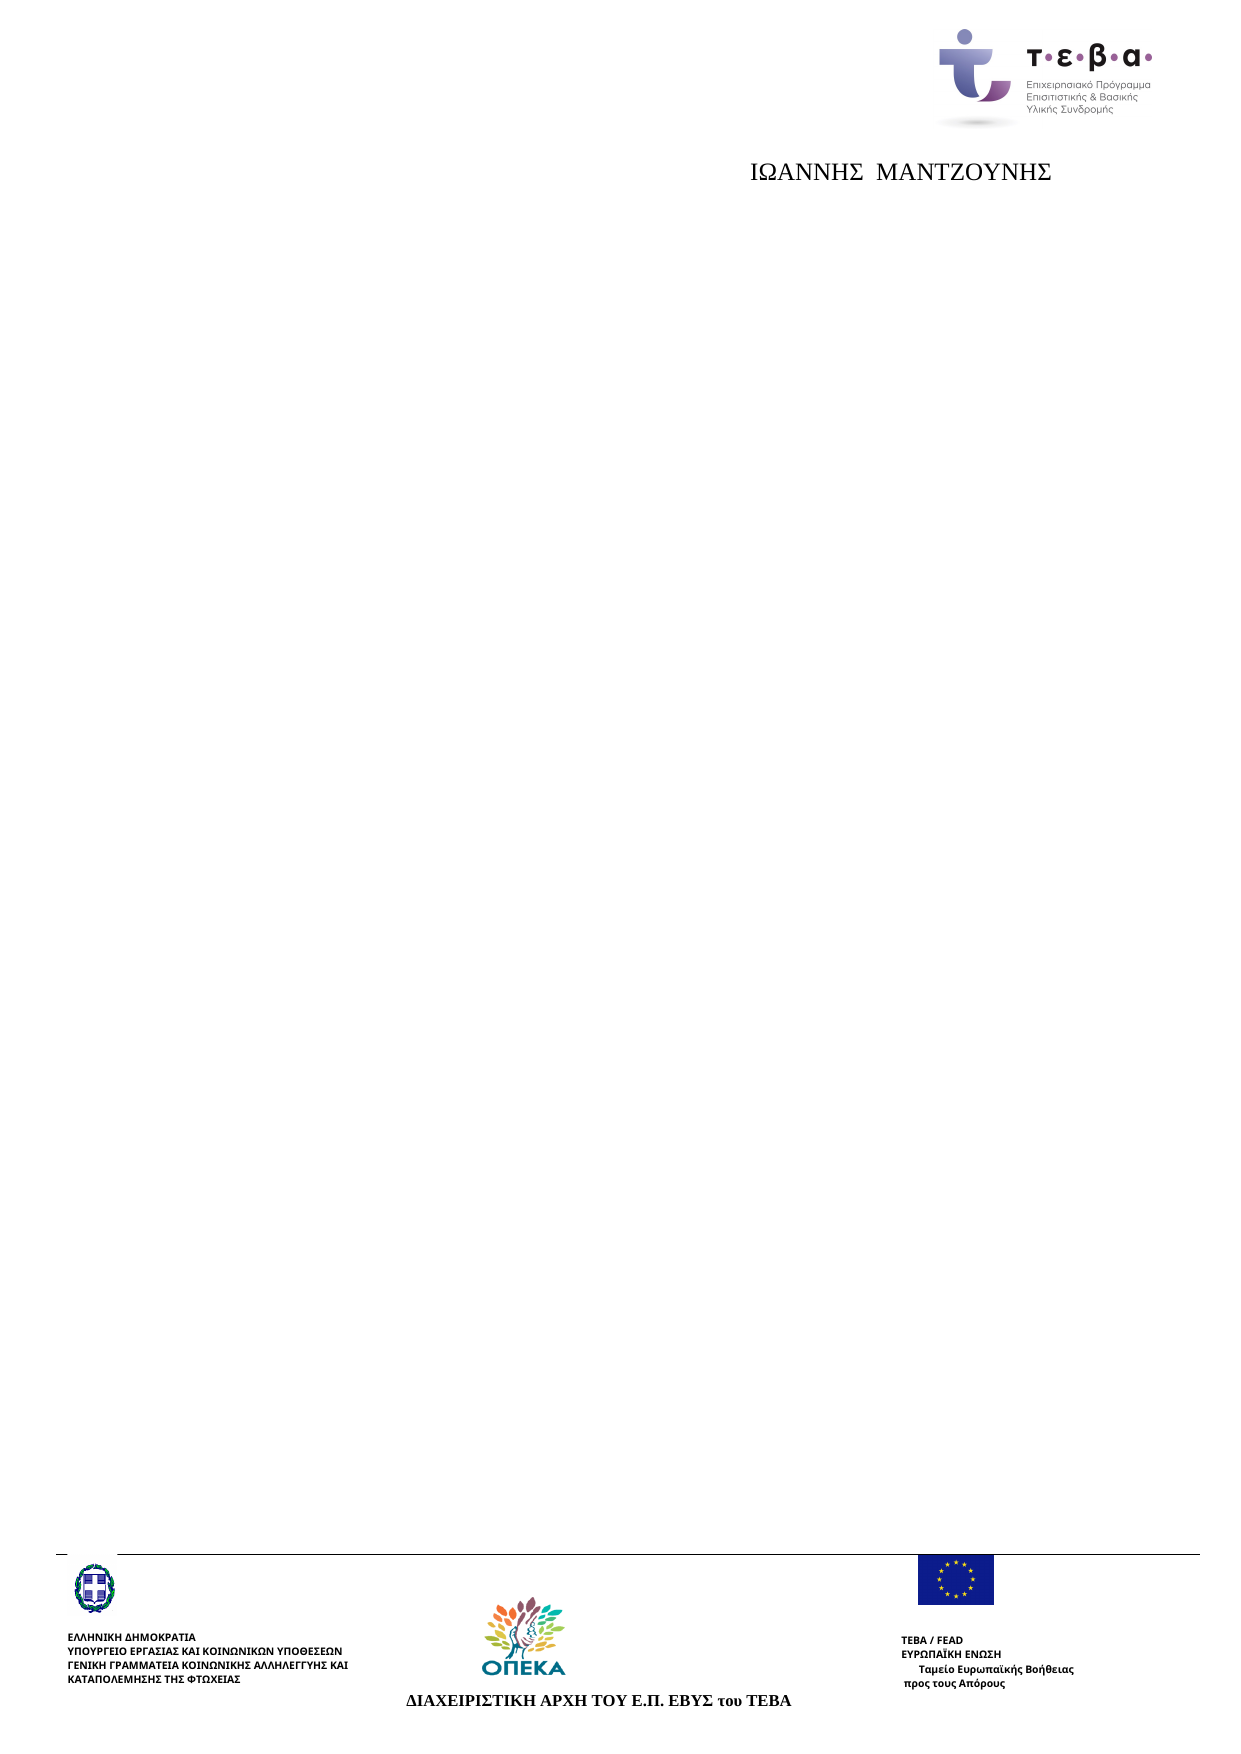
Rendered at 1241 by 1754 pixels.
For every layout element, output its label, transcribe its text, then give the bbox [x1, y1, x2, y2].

text ΙΩΑΝΝΗΣ ΜΑΝΤΖΟΥΝΗΣ [131, 157, 1152, 186]
picture [481, 1597, 571, 1678]
picture [918, 1555, 994, 1605]
picture [67, 1554, 118, 1616]
picture [933, 29, 1152, 129]
